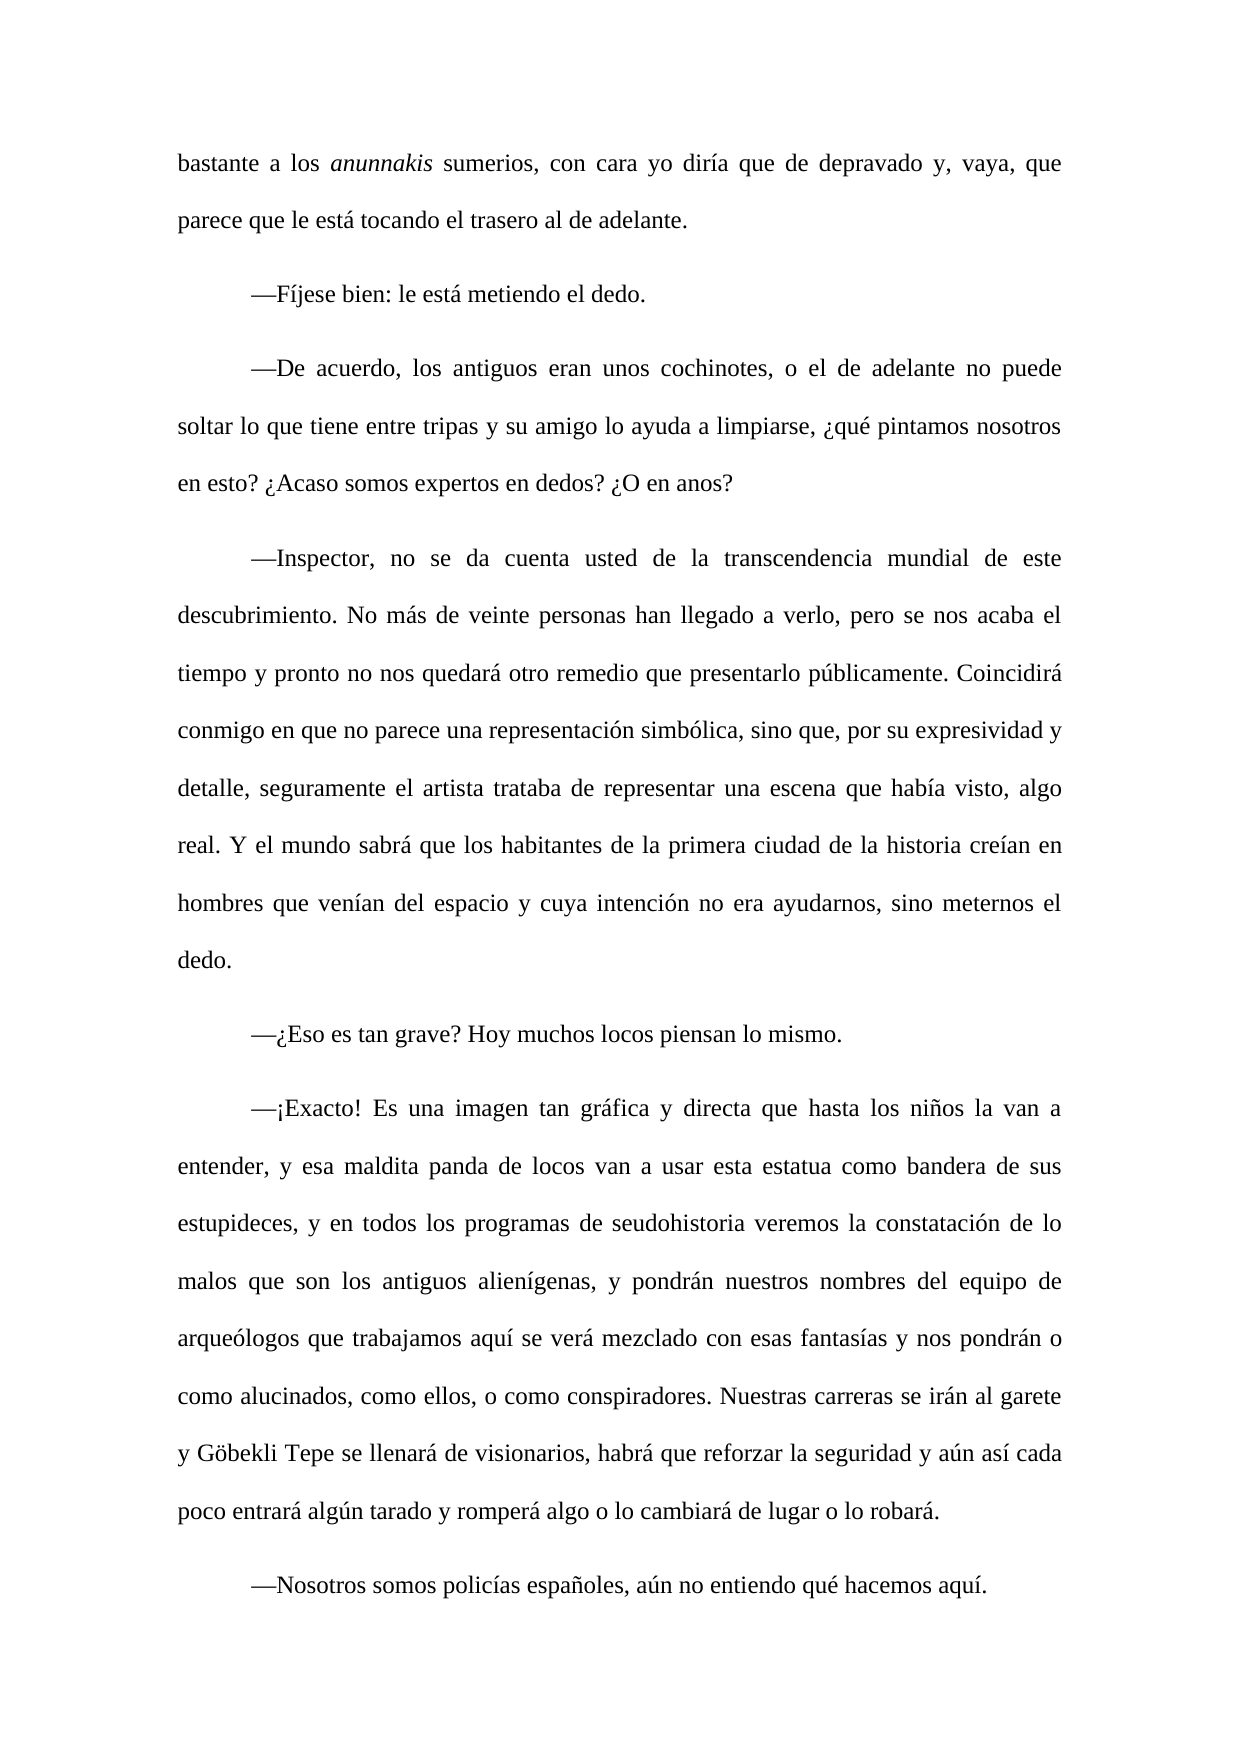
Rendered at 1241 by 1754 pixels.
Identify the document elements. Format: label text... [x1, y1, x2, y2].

text —Fíjese bien: le está metiendo el dedo. [177, 279, 1063, 308]
text —¡Exacto! Es una imagen tan gráfica y directa que hasta los niños la van a entender, y esa maldita panda de locos van a usar esta estatua como bandera de sus estupideces, y en todos los programas de seudohistoria veremos la constatación de lo malos que son los antiguos alienígenas, y pondrán nuestros nombres del equipo de arqueólogos que trabajamos aquí se verá mezclado con esas fantasías y nos pondrán o como alucinados, como ellos, o como conspiradores. Nuestras carreras se irán al garete y Göbekli Tepe se llenará de visionarios, habrá que reforzar la seguridad y aún así cada poco entrará algún tarado y romperá algo o lo cambiará de lugar o lo robará. [177, 1093, 1063, 1525]
text —Inspector, no se da cuenta usted de la transcendencia mundial de este descubrimiento. No más de veinte personas han llegado a verlo, pero se nos acaba el tiempo y pronto no nos quedará otro remedio que presentarlo públicamente. Coincidirá conmigo en que no parece una representación simbólica, sino que, por su expresividad y detalle, seguramente el artista trataba de representar una escena que había visto, algo real. Y el mundo sabrá que los habitantes de la primera ciudad de la historia creían en hombres que venían del espacio y cuya intención no era ayudarnos, sino meternos el dedo. [177, 543, 1063, 974]
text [177, 148, 1063, 234]
text —Nosotros somos policías españoles, aún no entiendo qué hacemos aquí. [177, 1570, 1063, 1599]
text —¿Eso es tan grave? Hoy muchos locos piensan lo mismo. [177, 1019, 1063, 1048]
text —De acuerdo, los antiguos eran unos cochinotes, o el de adelante no puede soltar lo que tiene entre tripas y su amigo lo ayuda a limpiarse, ¿qué pintamos nosotros en esto? ¿Acaso somos expertos en dedos? ¿O en anos? [177, 353, 1063, 497]
